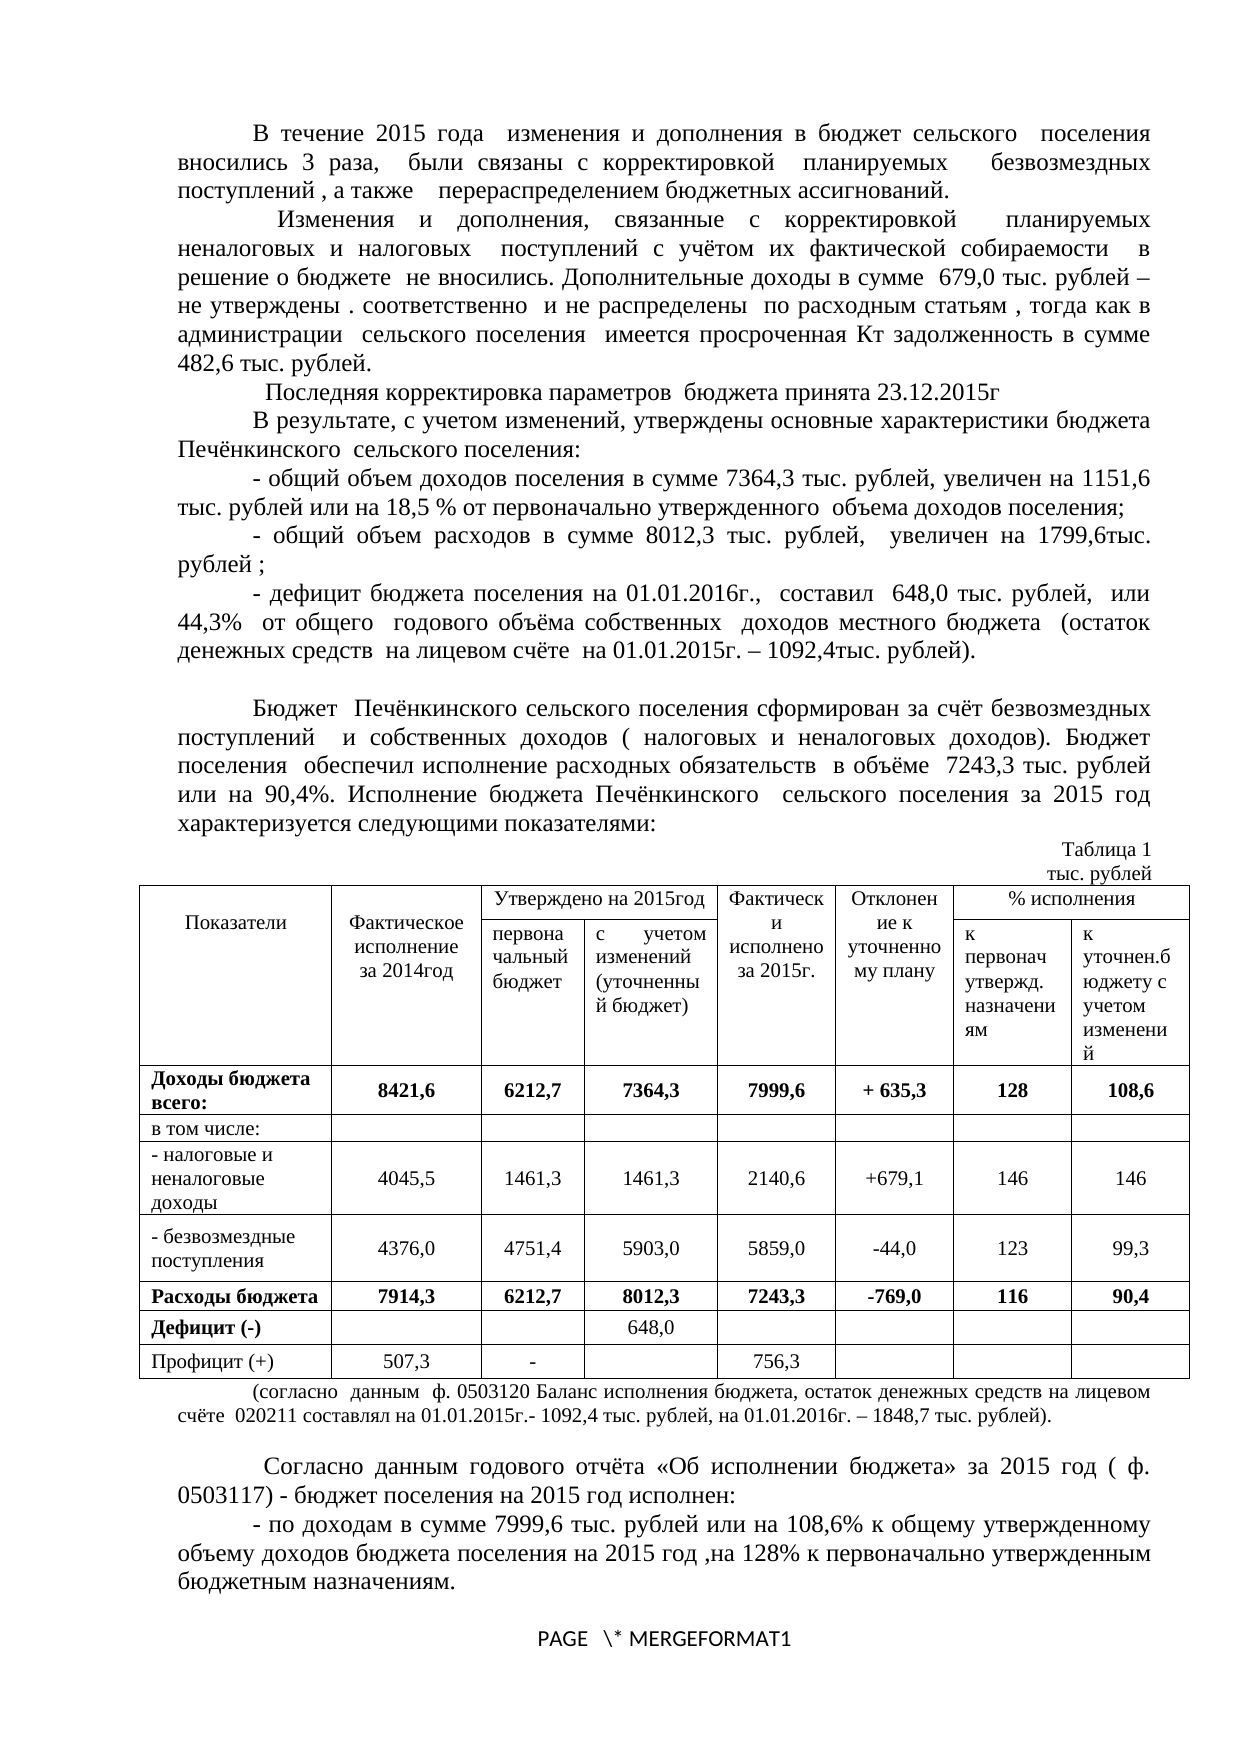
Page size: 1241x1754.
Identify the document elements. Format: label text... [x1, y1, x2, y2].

table_cell [836, 1345, 953, 1378]
table_cell 8421,6 [332, 1066, 481, 1114]
text Согласно данным годового отчёта «Об исполнении бюджета» за 2015 год ( ф. 0503117) - бюджет поселения на 2015 год исполнен: [177, 1451, 1152, 1509]
table_header Фактически исполнено за 2015г. [718, 886, 835, 1065]
text - дефицит бюджета поселения на 01.01.2016г., составил 648,0 тыс. рублей, или 44,3% от общего годового объёма собственных доходов местного бюджета (остаток денежных средств на лицевом счёте на 01.01.2015г. – 1092,4тыс. рублей). [177, 578, 1152, 664]
table_header Утверждено на 2015год [482, 886, 717, 919]
table_header Фактическое исполнение за 2014год [332, 886, 481, 1065]
table_cell -44,0 [836, 1215, 953, 1281]
text тыс. рублей [177, 861, 1152, 885]
table_cell 4045,5 [332, 1142, 481, 1214]
table_cell [1072, 1345, 1189, 1378]
table_cell [482, 1311, 584, 1344]
table_cell [954, 1345, 1071, 1378]
table_cell [718, 1311, 835, 1344]
table_header Показатели [140, 886, 331, 1065]
text (согласно данным ф. 0503120 Баланс исполнения бюджета, остаток денежных средств на лицевом счёте 020211 составлял на 01.01.2015г.- 1092,4 тыс. рублей, на 01.01.2016г. – 1848,7 тыс. рублей). [177, 1379, 1152, 1427]
text - общий объем расходов в сумме 8012,3 тыс. рублей, увеличен на 1799,6тыс. рублей ; [177, 521, 1152, 578]
table_cell 2140,6 [718, 1142, 835, 1214]
table_cell 4376,0 [332, 1215, 481, 1281]
table_cell [1072, 1311, 1189, 1344]
text - по доходам в сумме 7999,6 тыс. рублей или на 108,6% к общему утвержденному объему доходов бюджета поселения на 2015 год ,на 128% к первоначально утвержденным бюджетным назначениям. [177, 1509, 1152, 1595]
table_cell 90,4 [1072, 1282, 1189, 1309]
table_cell 128 [954, 1066, 1071, 1114]
table_cell 5903,0 [585, 1215, 717, 1281]
table_cell 4751,4 [482, 1215, 584, 1281]
table_cell 507,3 [332, 1345, 481, 1378]
table_cell в том числе: [140, 1115, 331, 1141]
table_cell - налоговые и неналоговые доходы [140, 1142, 331, 1214]
table_cell - [482, 1345, 584, 1378]
table_cell 146 [954, 1142, 1071, 1214]
table_cell [585, 1115, 717, 1141]
table_cell 7999,6 [718, 1066, 835, 1114]
table_cell [718, 1115, 835, 1141]
table_cell к уточнен.бюджету с учетом изменений [1072, 920, 1189, 1065]
text В течение 2015 года изменения и дополнения в бюджет сельского поселения вносились 3 раза, были связаны с корректировкой планируемых безвозмездных поступлений , а также перераспределением бюджетных ассигнований. [177, 118, 1152, 204]
table_cell 648,0 [585, 1311, 717, 1344]
table_cell Доходы бюджета всего: [140, 1066, 331, 1114]
table_cell 5859,0 [718, 1215, 835, 1281]
text Изменения и дополнения, связанные с корректировкой планируемых неналоговых и налоговых поступлений с учётом их фактической собираемости в решение о бюджете не вносились. Дополнительные доходы в сумме 679,0 тыс. рублей – не утверждены . соответственно и не распределены по расходным статьям , тогда как в администрации сельского поселения имеется просроченная Кт задолженность в сумме 482,6 тыс. рублей. [177, 204, 1152, 377]
table_cell - безвозмездные поступления [140, 1215, 331, 1281]
table_cell 7243,3 [718, 1282, 835, 1309]
table_cell Дефицит (-) [140, 1311, 331, 1344]
text Бюджет Печёнкинского сельского поселения сформирован за счёт безвозмездных поступлений и собственных доходов ( налоговых и неналоговых доходов). Бюджет поселения обеспечил исполнение расходных обязательств в объёме 7243,3 тыс. рублей или на 90,4%. Исполнение бюджета Печёнкинского сельского поселения за 2015 год характеризуется следующими показателями: [177, 693, 1152, 837]
table_cell 6212,7 [482, 1066, 584, 1114]
table_cell 116 [954, 1282, 1071, 1309]
table_cell 1461,3 [482, 1142, 584, 1214]
table_cell [585, 1345, 717, 1378]
text В результате, с учетом изменений, утверждены основные характеристики бюджета Печёнкинского сельского поселения: [177, 406, 1152, 463]
table_cell [332, 1311, 481, 1344]
table_cell 8012,3 [585, 1282, 717, 1309]
table_cell [482, 1115, 584, 1141]
table_cell -769,0 [836, 1282, 953, 1309]
table_cell к первонач утвержд. назначениям [954, 920, 1071, 1065]
table_cell 99,3 [1072, 1215, 1189, 1281]
table_cell 108,6 [1072, 1066, 1189, 1114]
text Таблица 1 [177, 837, 1152, 861]
table_cell 1461,3 [585, 1142, 717, 1214]
table_cell [836, 1115, 953, 1141]
table_cell 6212,7 [482, 1282, 584, 1309]
table_cell 7364,3 [585, 1066, 717, 1114]
table_cell + 635,3 [836, 1066, 953, 1114]
table_cell [1072, 1115, 1189, 1141]
table_cell 146 [1072, 1142, 1189, 1214]
table_cell первоначальный бюджет [482, 920, 584, 1065]
table_cell Расходы бюджета [140, 1282, 331, 1309]
table_cell +679,1 [836, 1142, 953, 1214]
table_cell Профицит (+) [140, 1345, 331, 1378]
table_cell [954, 1311, 1071, 1344]
table_cell 756,3 [718, 1345, 835, 1378]
table_cell 123 [954, 1215, 1071, 1281]
text Последняя корректировка параметров бюджета принята 23.12.2015г [177, 377, 1152, 406]
table_cell [836, 1311, 953, 1344]
table_cell с учетом изменений (уточненный бюджет) [585, 920, 717, 1065]
table_cell 7914,3 [332, 1282, 481, 1309]
table_header Отклонение к уточненному плану [836, 886, 953, 1065]
text - общий объем доходов поселения в сумме 7364,3 тыс. рублей, увеличен на 1151,6 тыс. рублей или на 18,5 % от первоначально утвержденного объема доходов поселения; [177, 463, 1152, 521]
table_cell [954, 1115, 1071, 1141]
table_header % исполнения [954, 886, 1189, 919]
table_cell [332, 1115, 481, 1141]
